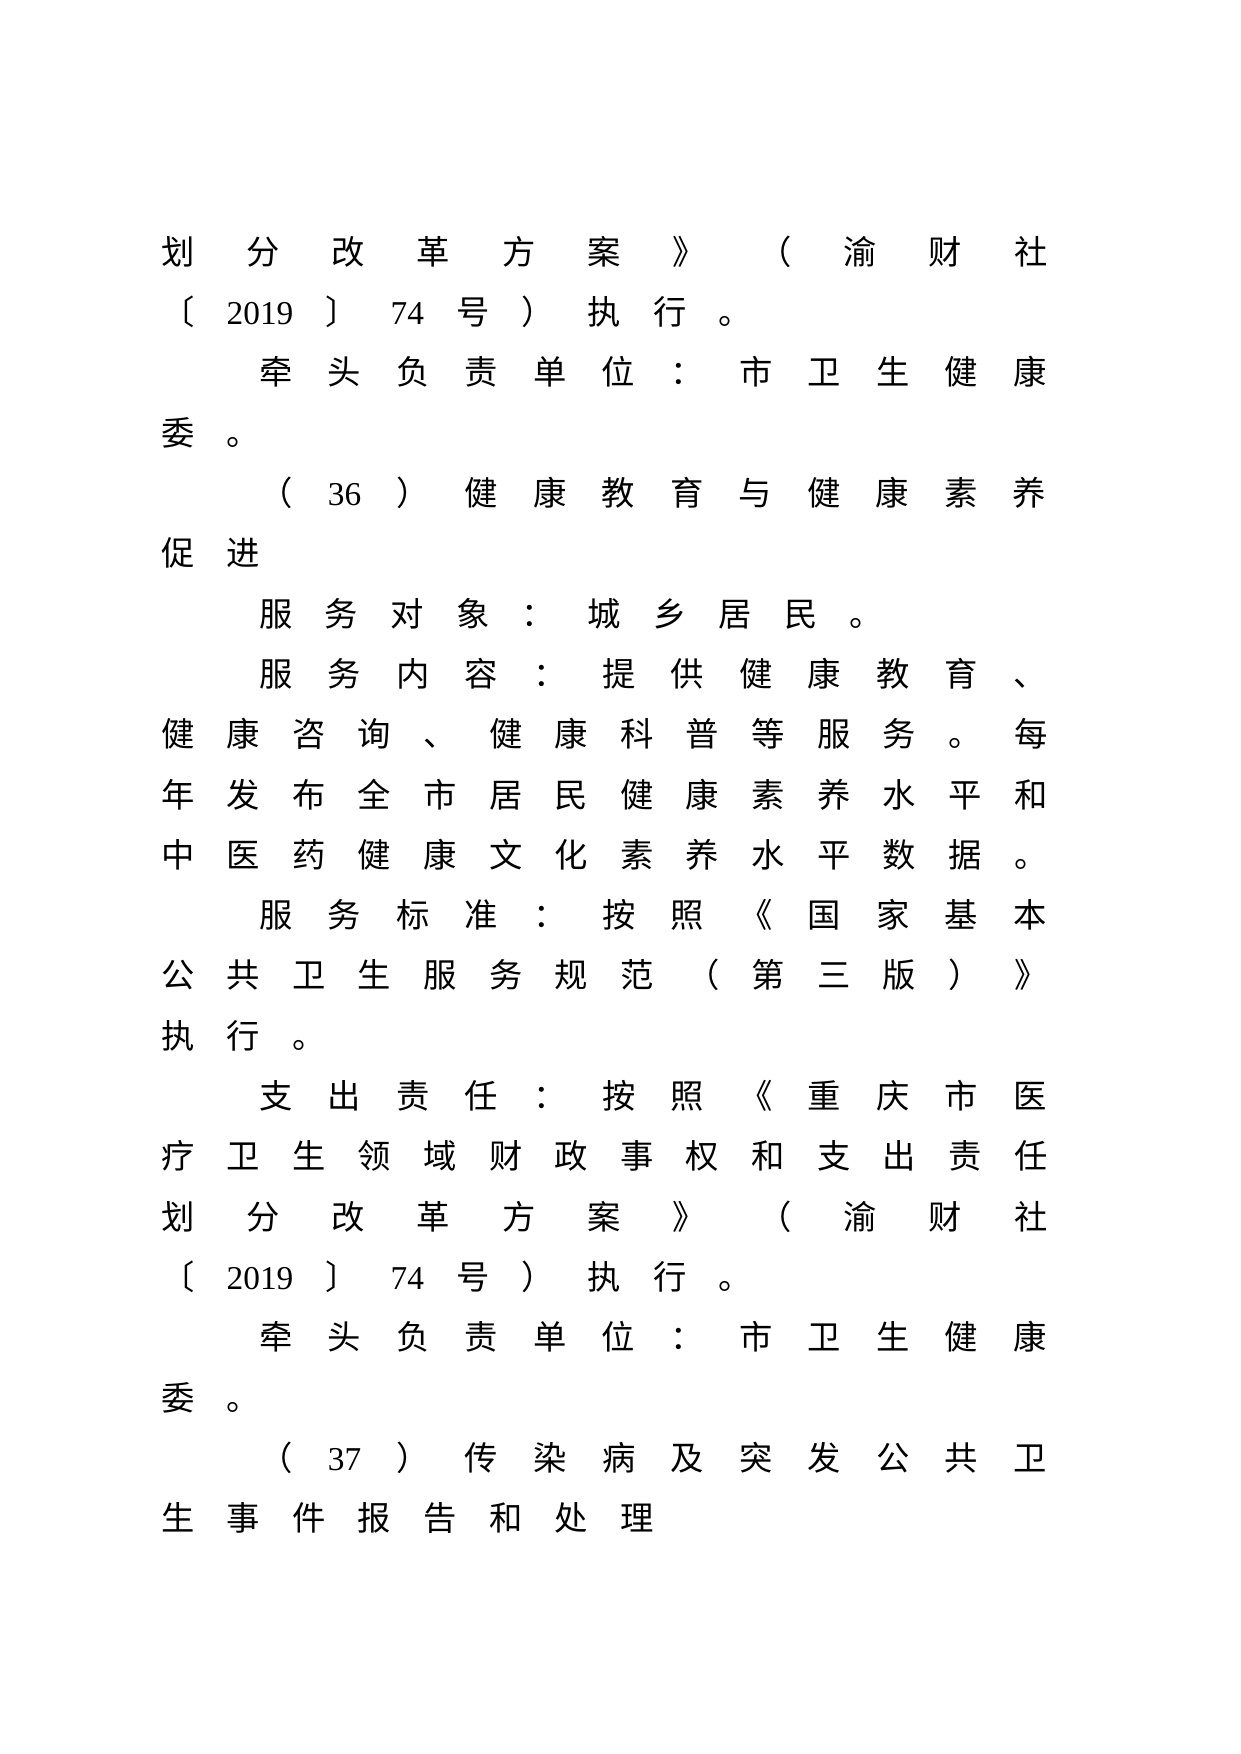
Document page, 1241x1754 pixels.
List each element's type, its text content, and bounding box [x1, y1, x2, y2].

text 服务内容：提供健康教育、健康咨询、健康科普等服务。每年发布全市居民健康素养水平和中医药健康文化素养水平数据。 [161, 642, 1079, 883]
text 牵头负责单位：市卫生健康委。 [161, 1305, 1079, 1426]
text （37）传染病及突发公共卫生事件报告和处理 [161, 1426, 1079, 1546]
text 牵头负责单位：市卫生健康委。 [161, 340, 1079, 461]
text 服务标准：按照《国家基本公共卫生服务规范（第三版）》执行。 [161, 883, 1079, 1064]
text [161, 219, 1079, 340]
text 支出责任：按照《重庆市医疗卫生领域财政事权和支出责任划分改革方案》（渝财社〔2019〕74号）执行。 [161, 1064, 1079, 1305]
text （36）健康教育与健康素养促进 [161, 461, 1079, 581]
text 服务对象：城乡居民。 [161, 581, 1079, 642]
